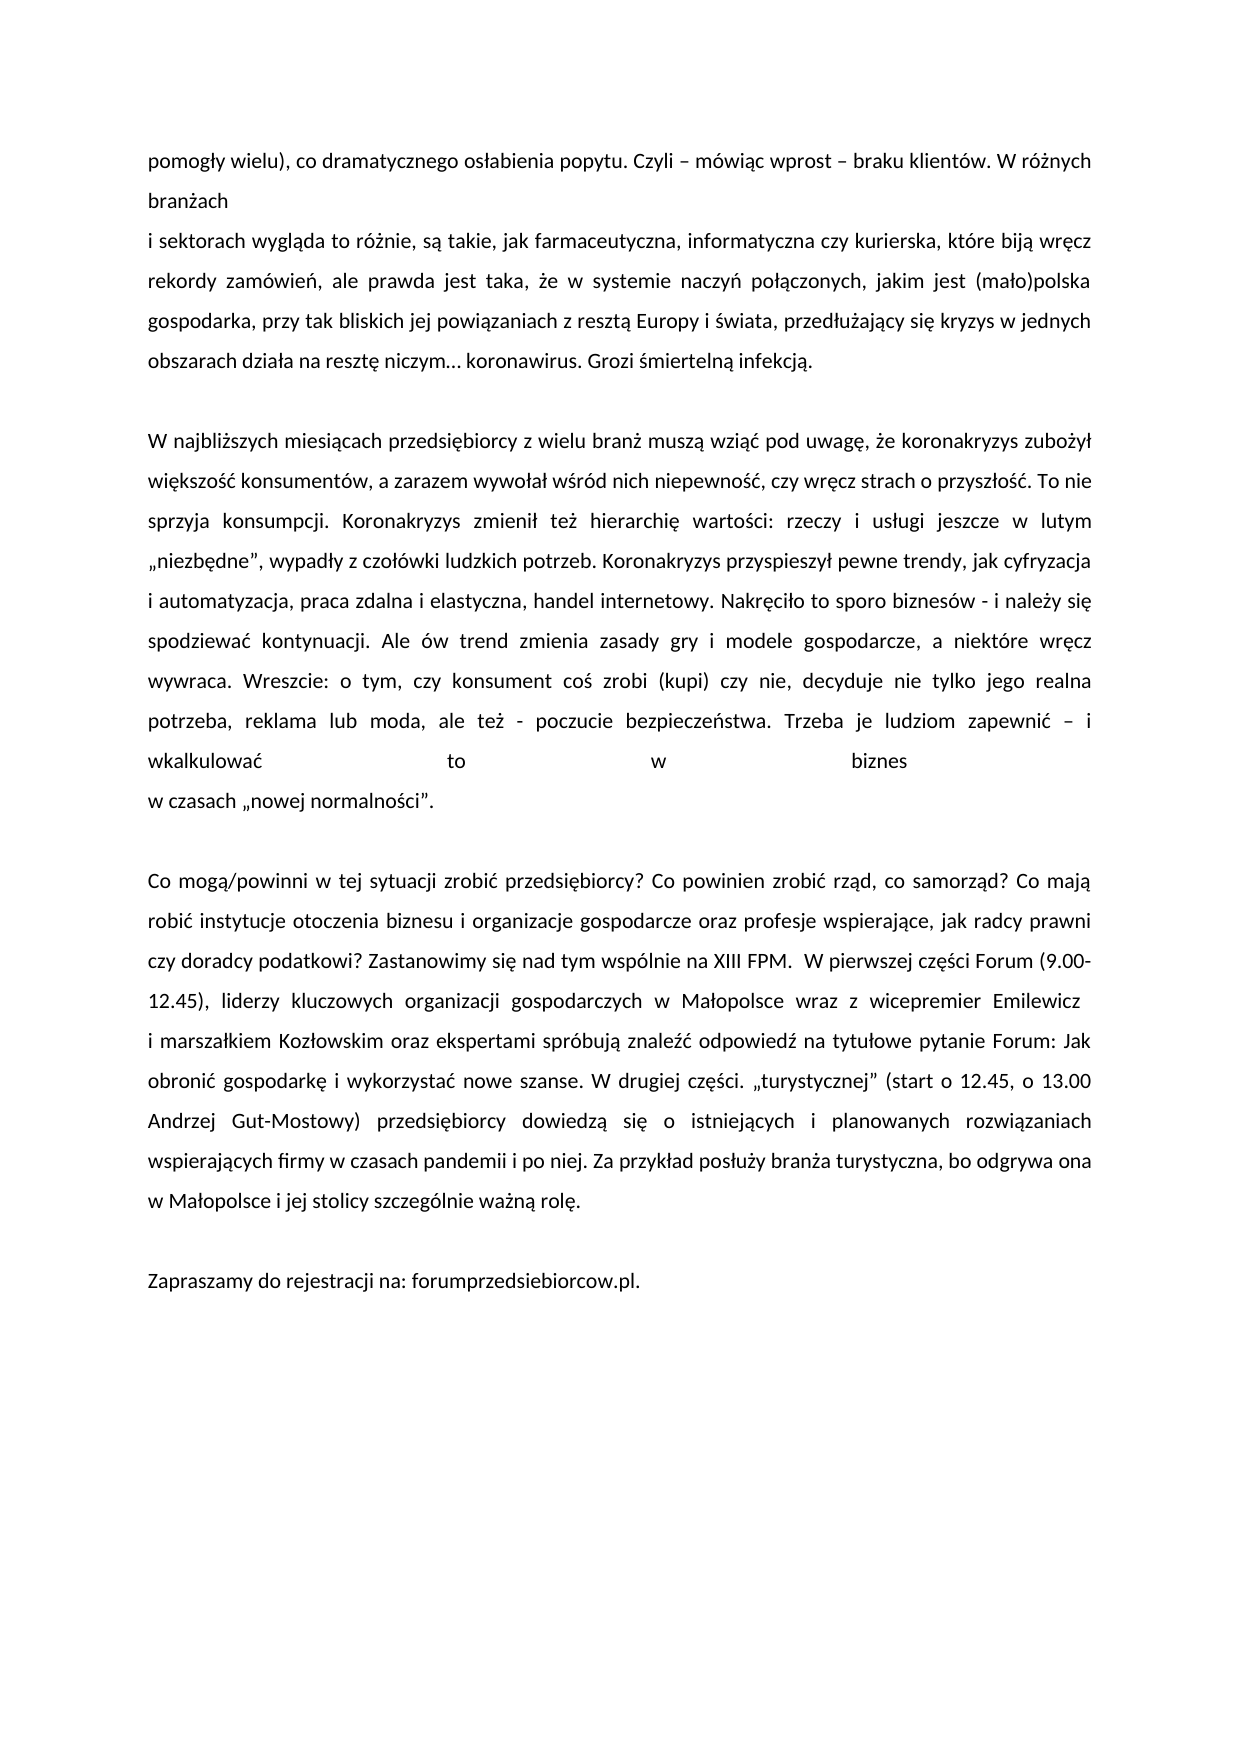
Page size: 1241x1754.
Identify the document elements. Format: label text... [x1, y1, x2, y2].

text Co mogą/powinni w tej sytuacji zrobić przedsiębiorcy? Co powinien zrobić rząd, co samorząd? Co mają robić instytucje otoczenia biznesu i organizacje gospodarcze oraz profesje wspierające, jak radcy prawni czy doradcy podatkowi? Zastanowimy się nad tym wspólnie na XIII FPM. W pierwszej części Forum (9.00-12.45), liderzy kluczowych organizacji gospodarczych w Małopolsce wraz z wicepremier Emilewicz i marszałkiem Kozłowskim oraz ekspertami spróbują znaleźć odpowiedź na tytułowe pytanie Forum: Jak obronić gospodarkę i wykorzystać nowe szanse. W drugiej części. „turystycznej” (start o 12.45, o 13.00 Andrzej Gut-Mostowy) przedsiębiorcy dowiedzą się o istniejących i planowanych rozwiązaniach wspierających firmy w czasach pandemii i po niej. Za przykład posłuży branża turystyczna, bo odgrywa ona w Małopolsce i jej stolicy szczególnie ważną rolę. [148, 868, 1093, 1214]
text W najbliższych miesiącach przedsiębiorcy z wielu branż muszą wziąć pod uwagę, że koronakryzys zubożył większość konsumentów, a zarazem wywołał wśród nich niepewność, czy wręcz strach o przyszłość. To nie sprzyja konsumpcji. Koronakryzys zmienił też hierarchię wartości: rzeczy i usługi jeszcze w lutym „niezbędne”, wypadły z czołówki ludzkich potrzeb. Koronakryzys przyspieszył pewne trendy, jak cyfryzacja i automatyzacja, praca zdalna i elastyczna, handel internetowy. Nakręciło to sporo biznesów - i należy się spodziewać kontynuacji. Ale ów trend zmienia zasady gry i modele gospodarcze, a niektóre wręcz wywraca. Wreszcie: o tym, czy konsument coś zrobi (kupi) czy nie, decyduje nie tylko jego realna potrzeba, reklama lub moda, ale też - poczucie bezpieczeństwa. Trzeba je ludziom zapewnić – i wkalkulować to w biznes w czasach „nowej normalności”. [148, 428, 1093, 814]
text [148, 148, 1093, 374]
text Zapraszamy do rejestracji na: forumprzedsiebiorcow.pl. [148, 1268, 1093, 1294]
